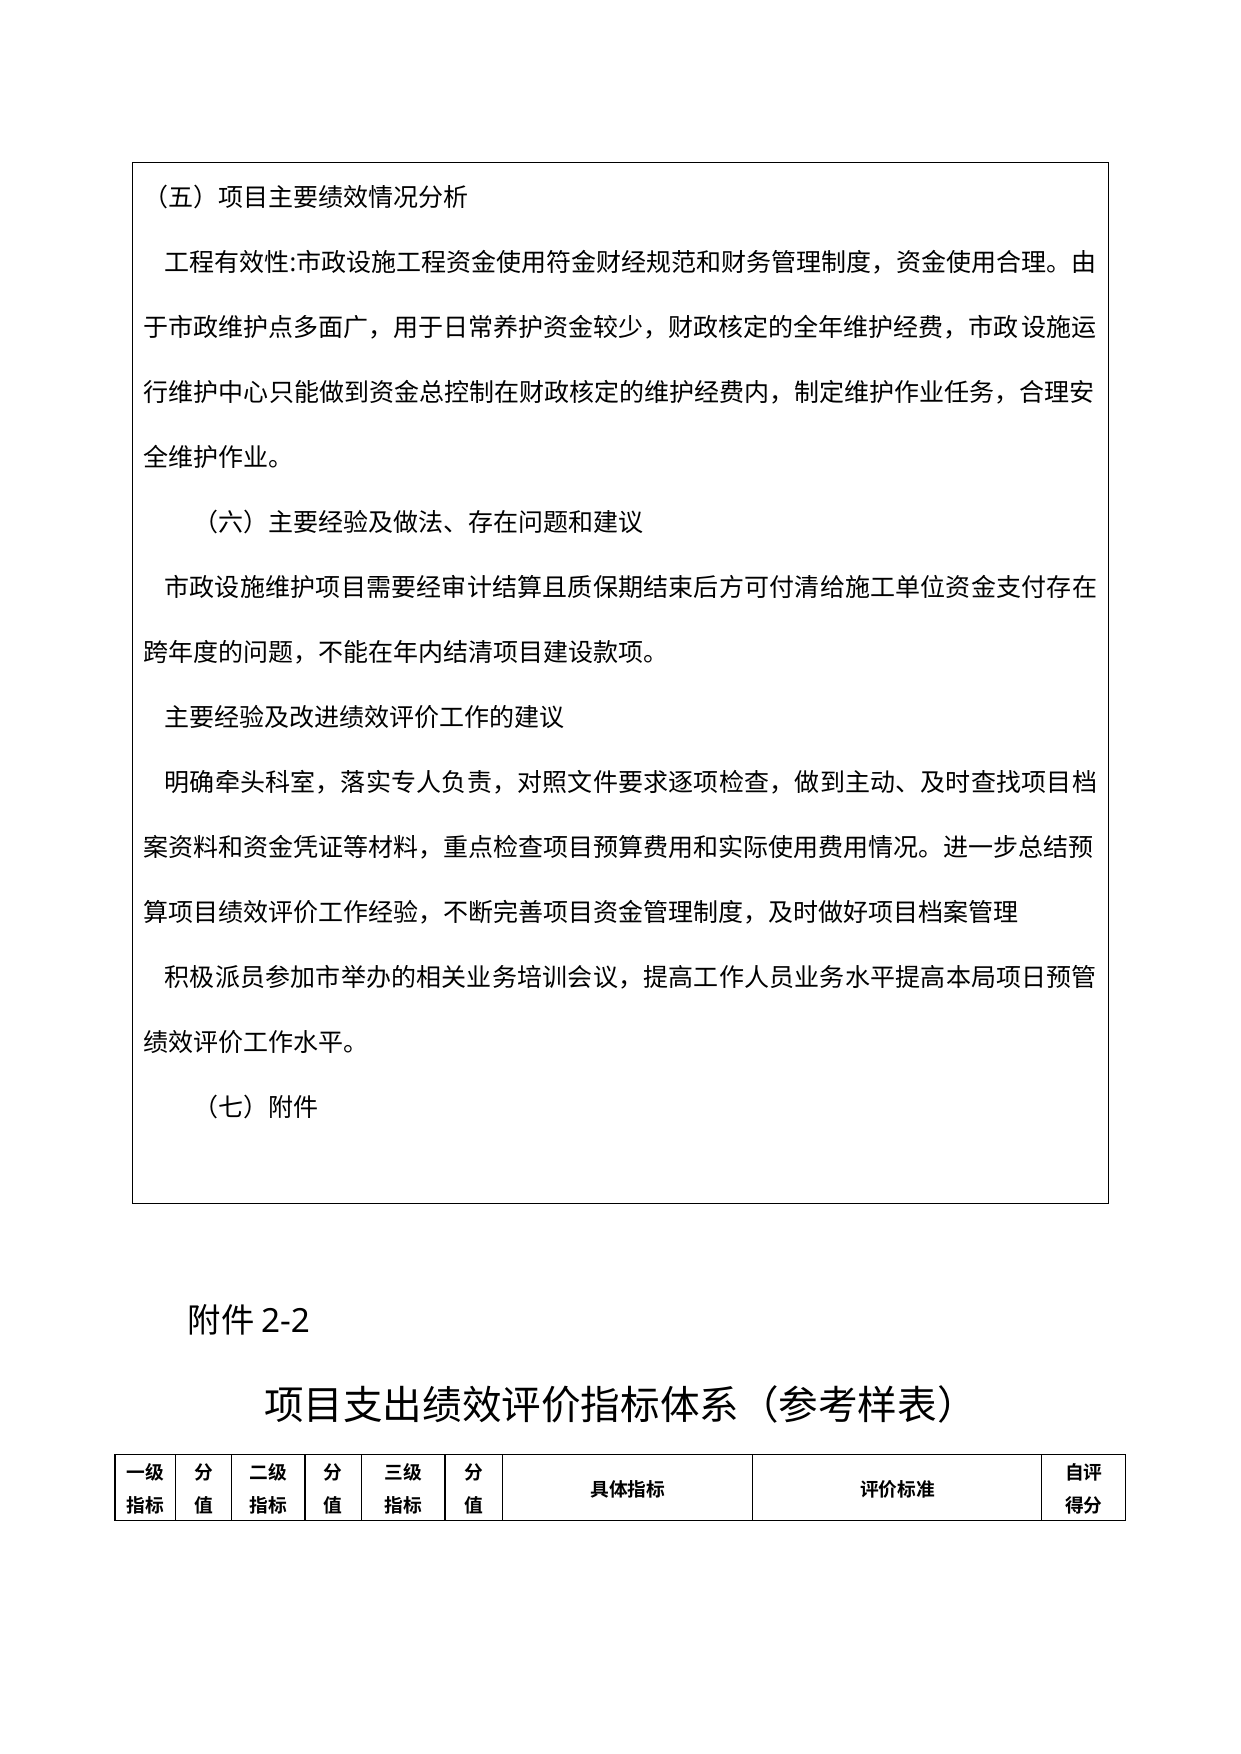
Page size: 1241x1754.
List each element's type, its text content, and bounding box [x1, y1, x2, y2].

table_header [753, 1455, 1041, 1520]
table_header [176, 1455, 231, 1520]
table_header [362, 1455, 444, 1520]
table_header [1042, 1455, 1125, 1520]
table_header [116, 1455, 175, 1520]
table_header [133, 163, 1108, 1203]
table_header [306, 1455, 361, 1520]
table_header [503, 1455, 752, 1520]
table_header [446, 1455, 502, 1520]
text 附件2-2 [187, 1285, 1053, 1350]
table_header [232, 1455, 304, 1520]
text 项目支出绩效评价指标体系（参考样表） [187, 1370, 1053, 1435]
